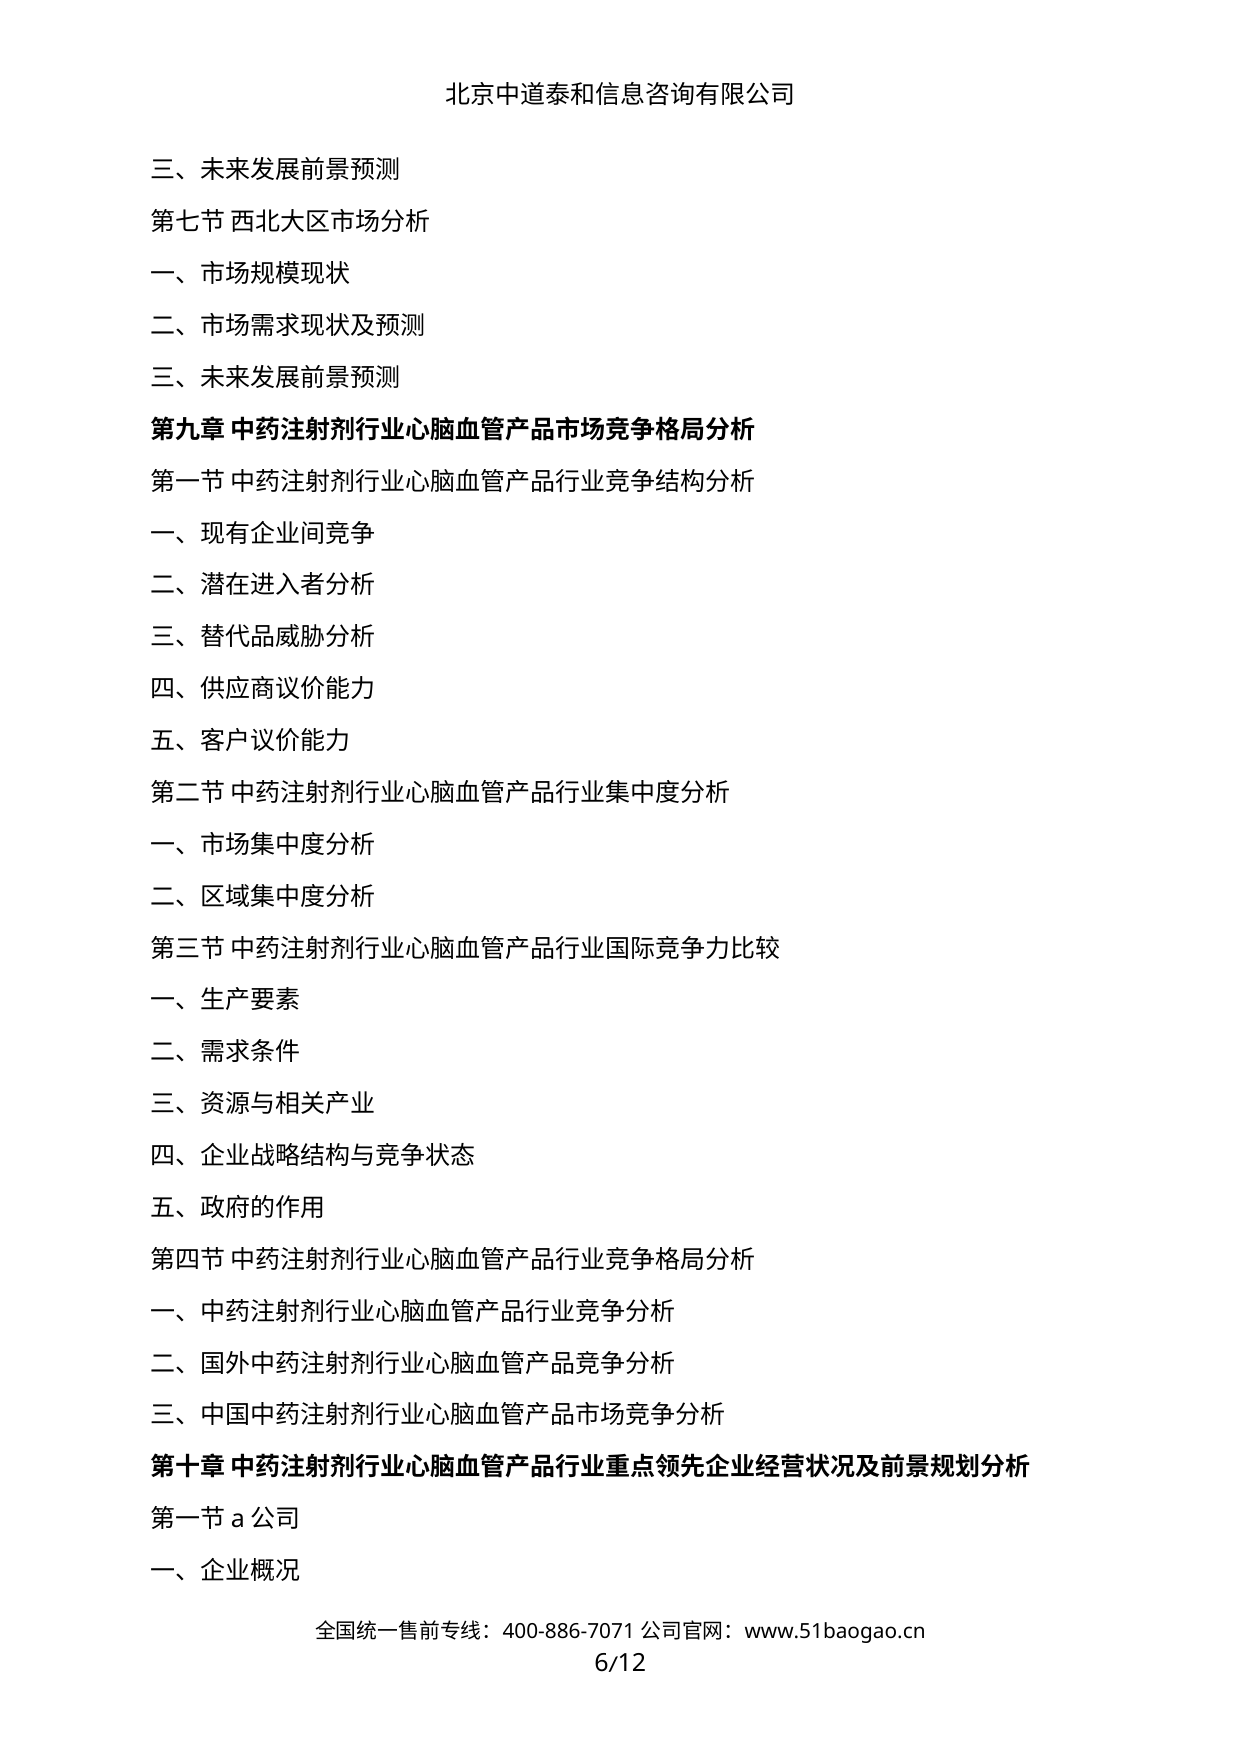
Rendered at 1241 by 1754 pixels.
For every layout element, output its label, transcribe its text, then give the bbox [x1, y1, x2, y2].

text 第一节 中药注射剂行业心脑血管产品行业竞争结构分析 [150, 461, 1090, 497]
text 第三节 中药注射剂行业心脑血管产品行业国际竞争力比较 [150, 928, 1090, 964]
text 第九章 中药注射剂行业心脑血管产品市场竞争格局分析 [150, 409, 1090, 446]
text 四、企业战略结构与竞争状态 [150, 1136, 1090, 1172]
text 第二节 中药注射剂行业心脑血管产品行业集中度分析 [150, 772, 1090, 809]
text 一、中药注射剂行业心脑血管产品行业竞争分析 [150, 1291, 1090, 1327]
text 二、潜在进入者分析 [150, 565, 1090, 601]
text 二、需求条件 [150, 1032, 1090, 1068]
text 一、生产要素 [150, 980, 1090, 1016]
text 三、未来发展前景预测 [150, 357, 1090, 394]
text 第七节 西北大区市场分析 [150, 202, 1090, 238]
text 五、政府的作用 [150, 1187, 1090, 1224]
text 三、资源与相关产业 [150, 1084, 1090, 1120]
text 四、供应商议价能力 [150, 669, 1090, 705]
text 三、中国中药注射剂行业心脑血管产品市场竞争分析 [150, 1395, 1090, 1431]
text 三、未来发展前景预测 [150, 150, 1090, 186]
text 一、市场规模现状 [150, 254, 1090, 290]
text 第十章 中药注射剂行业心脑血管产品行业重点领先企业经营状况及前景规划分析 [150, 1447, 1090, 1483]
text 第一节 a公司 [150, 1499, 1090, 1535]
text 一、现有企业间竞争 [150, 513, 1090, 549]
text 第四节 中药注射剂行业心脑血管产品行业竞争格局分析 [150, 1239, 1090, 1276]
text 二、市场需求现状及预测 [150, 306, 1090, 342]
text 二、区域集中度分析 [150, 876, 1090, 912]
text 二、国外中药注射剂行业心脑血管产品竞争分析 [150, 1343, 1090, 1379]
text 一、市场集中度分析 [150, 824, 1090, 861]
text 三、替代品威胁分析 [150, 617, 1090, 653]
text 一、企业概况 [150, 1551, 1090, 1587]
text 五、客户议价能力 [150, 721, 1090, 757]
